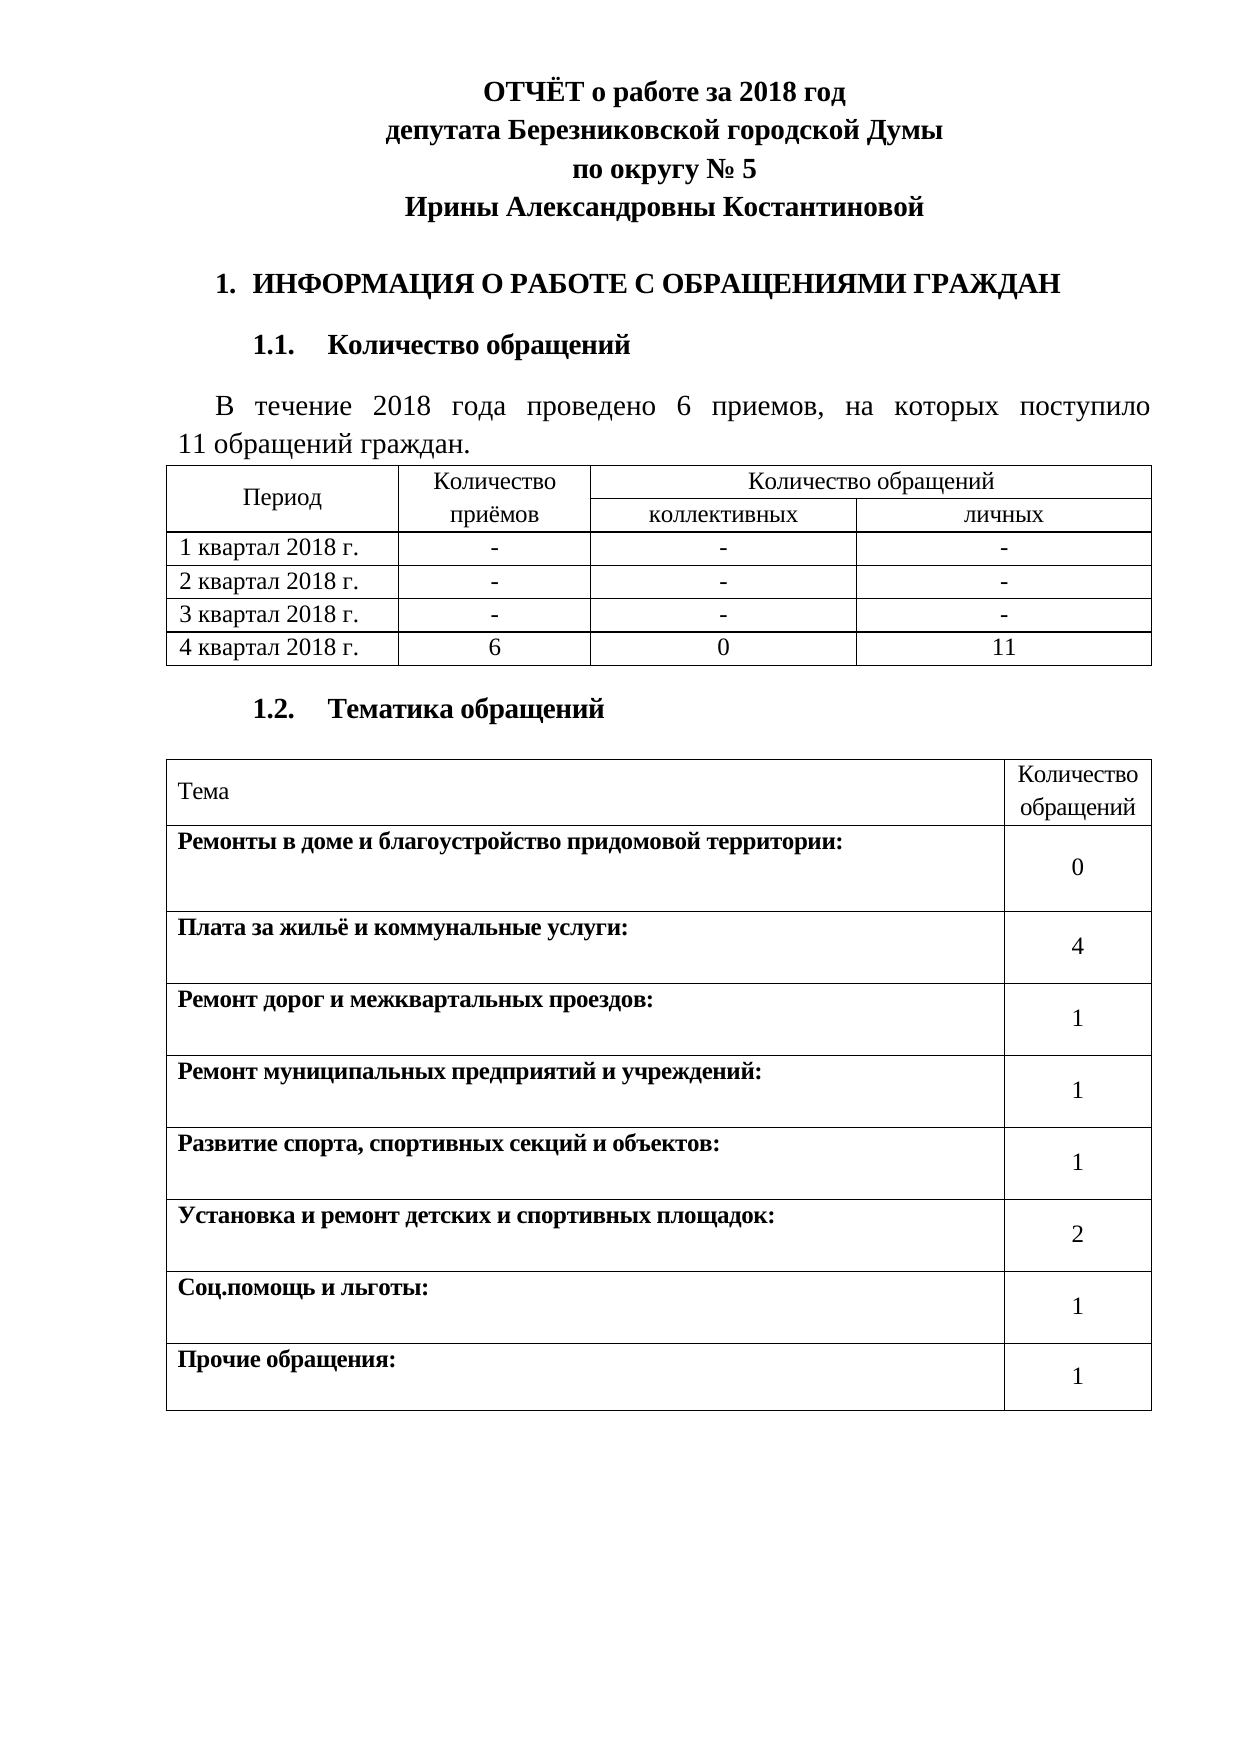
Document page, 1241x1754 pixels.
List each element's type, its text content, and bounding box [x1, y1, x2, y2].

table_header Период [167, 466, 398, 531]
table_cell Прочие обращения: [167, 1344, 1004, 1410]
text депутата Березниковской городской Думы [177, 112, 1152, 146]
table_cell - [857, 533, 1151, 565]
table_cell Плата за жильё и коммунальные услуги: [167, 912, 1004, 983]
table_cell личных [857, 499, 1151, 531]
table_cell 1 [1005, 1344, 1151, 1410]
list ИНФОРМАЦИЯ О РАБОТЕ С ОБРАЩЕНИЯМИ ГРАЖДАН [215, 267, 1152, 300]
table_cell 0 [1005, 826, 1151, 911]
table_cell 2 [1005, 1200, 1151, 1271]
table_header Тема [167, 760, 1004, 825]
table_cell - [591, 566, 856, 598]
table_cell Ремонт муниципальных предприятий и учреждений: [167, 1056, 1004, 1127]
table_cell - [591, 533, 856, 565]
table_header Количество обращений [591, 466, 1151, 498]
table_cell коллективных [591, 499, 856, 531]
text ОТЧЁТ о работе за 2018 год [177, 74, 1152, 107]
table_cell 1 [1005, 1272, 1151, 1343]
table_cell - [399, 533, 590, 565]
table_cell Соц.помощь и льготы: [167, 1272, 1004, 1343]
list Количество обращений [252, 327, 1152, 361]
table_cell Ремонты в доме и благоустройство придомовой территории: [167, 826, 1004, 911]
text по округу № 5 [177, 151, 1152, 184]
table_cell 11 [857, 633, 1151, 665]
table_cell 3 квартал 2018 г. [167, 599, 398, 631]
table_cell Развитие спорта, спортивных секций и объектов: [167, 1128, 1004, 1199]
table_cell 1 [1005, 1128, 1151, 1199]
table_cell 1 [1005, 984, 1151, 1055]
table_cell - [857, 599, 1151, 631]
text Ирины Александровны Костантиновой [177, 189, 1152, 223]
table_cell 1 [1005, 1056, 1151, 1127]
table_cell 4 [1005, 912, 1151, 983]
table_cell 1 квартал 2018 г. [167, 533, 398, 565]
table_cell - [399, 566, 590, 598]
table_cell 4 квартал 2018 г. [167, 633, 398, 665]
text В течение 2018 года проведено 6 приемов, на которых поступило 11 обращений граждан. [177, 388, 1152, 460]
table_cell 6 [399, 633, 590, 665]
table_header Количество приёмов [399, 466, 590, 531]
table_header Количество обращений [1005, 760, 1151, 825]
table_cell 0 [591, 633, 856, 665]
table_cell Ремонт дорог и межквартальных проездов: [167, 984, 1004, 1055]
table_cell - [857, 566, 1151, 598]
table_cell 2 квартал 2018 г. [167, 566, 398, 598]
table_cell - [591, 599, 856, 631]
table_cell Установка и ремонт детских и спортивных площадок: [167, 1200, 1004, 1271]
list Тематика обращений [252, 691, 1152, 724]
table_cell - [399, 599, 590, 631]
